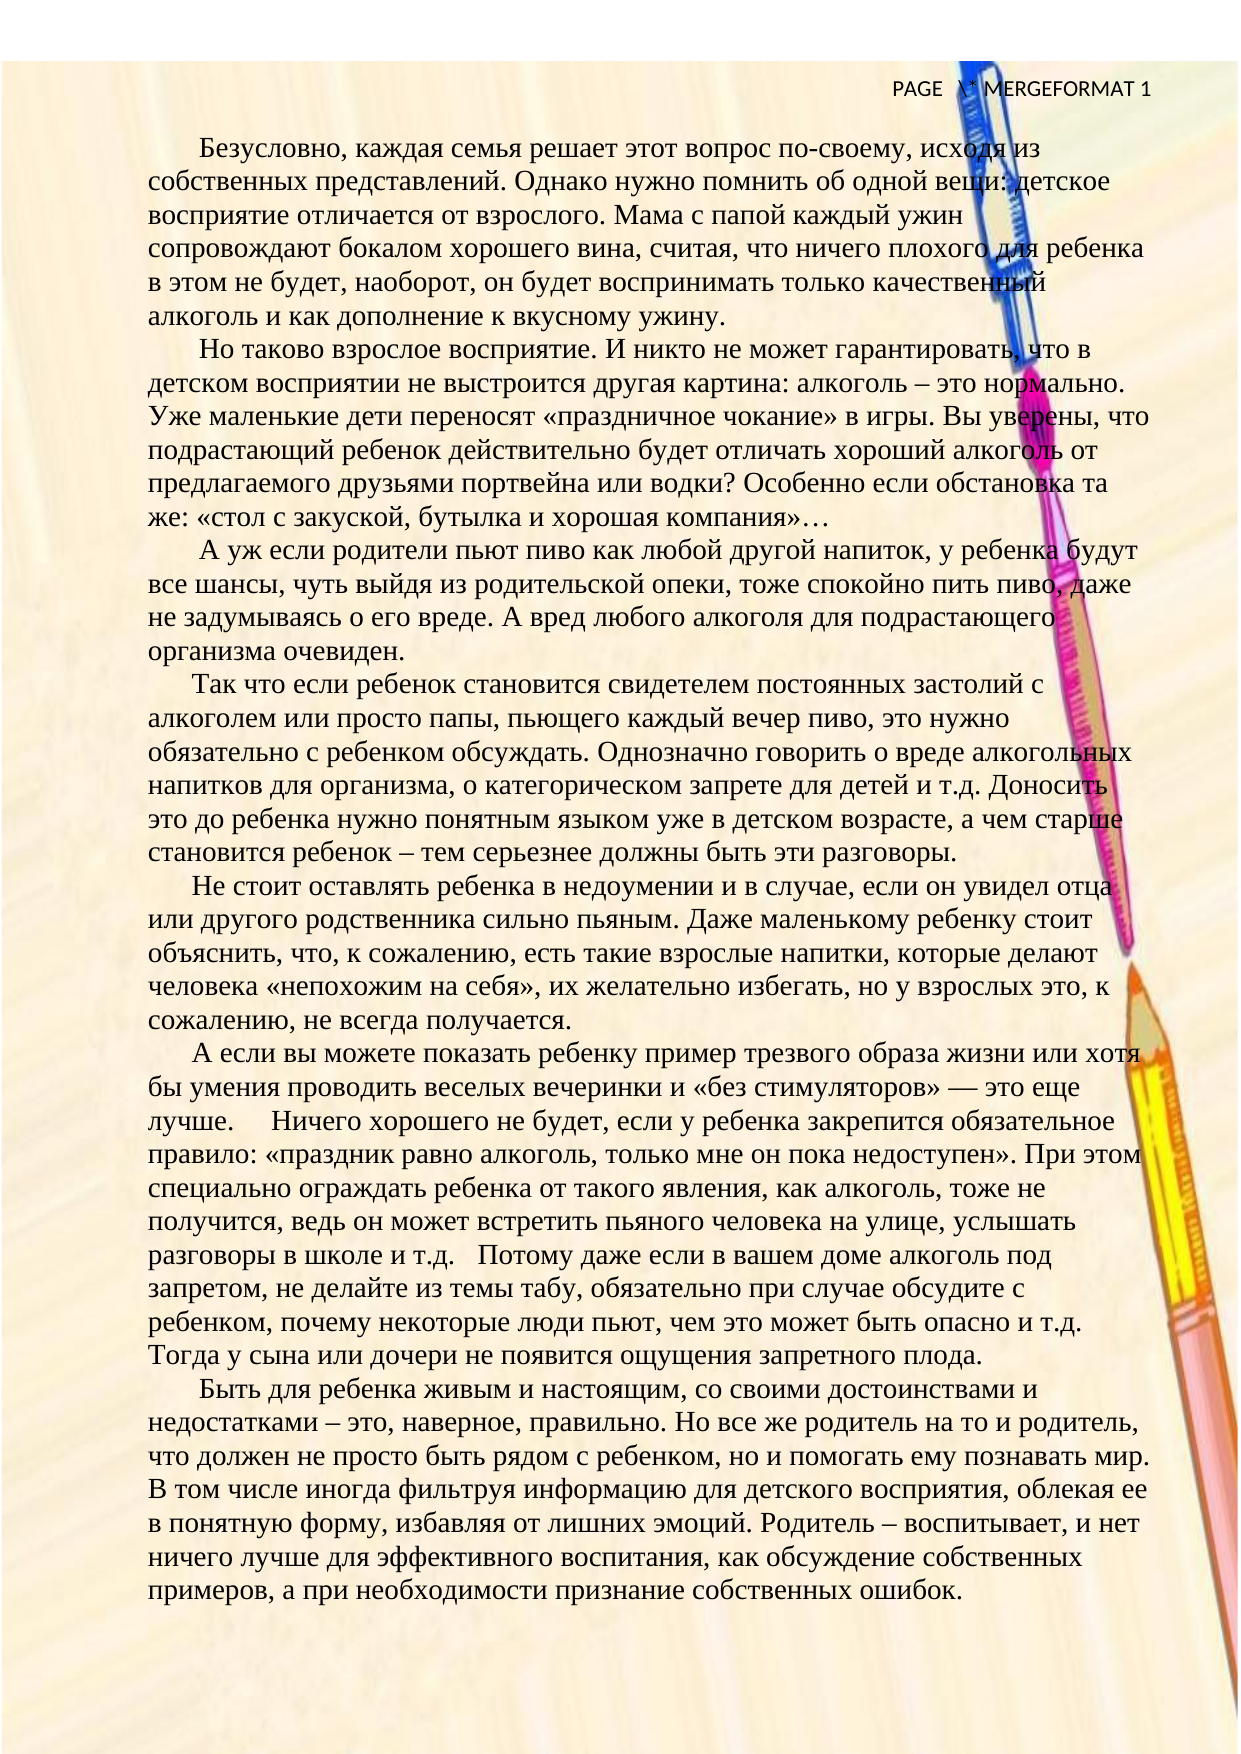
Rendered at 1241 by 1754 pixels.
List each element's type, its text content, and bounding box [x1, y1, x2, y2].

text Так что если ребенок становится свидетелем постоянных застолий с алкоголем или просто папы, пьющего каждый вечер пиво, это нужно обязательно с ребенком обсуждать. Однозначно говорить о вреде алкогольных напитков для организма, о категорическом запрете для детей и т.д. Доносить это до ребенка нужно понятным языком уже в детском возрасте, а чем старше становится ребенок – тем серьезнее должны быть эти разговоры. [148, 667, 1152, 868]
text А если вы можете показать ребенку пример трезвого образа жизни или хотя бы умения проводить веселых вечеринки и «без стимуляторов» — это еще лучше. Ничего хорошего не будет, если у ребенка закрепится обязательное правило: «праздник равно алкоголь, только мне он пока недоступен». При этом специально ограждать ребенка от такого явления, как алкоголь, тоже не получится, ведь он может встретить пьяного человека на улице, услышать разговоры в школе и т.д. Потому даже если в вашем доме алкоголь под запретом, не делайте из темы табу, обязательно при случае обсудите с ребенком, почему некоторые люди пьют, чем это может быть опасно и т.д. Тогда у сына или дочери не появится ощущения запретного плода. [148, 1036, 1152, 1371]
text Быть для ребенка живым и настоящим, со своими достоинствами и недостатками – это, наверное, правильно. Но все же родитель на то и родитель, что должен не просто быть рядом с ребенком, но и помогать ему познавать мир. В том числе иногда фильтруя информацию для детского восприятия, облекая ее в понятную форму, избавляя от лишних эмоций. Родитель – воспитывает, и нет ничего лучше для эффективного воспитания, как обсуждение собственных примеров, а при необходимости признание собственных ошибок. [148, 1371, 1152, 1606]
picture [1, 61, 1238, 1754]
text Не стоит оставлять ребенка в недоумении и в случае, если он увидел отца или другого родственника сильно пьяным. Даже маленькому ребенку стоит объяснить, что, к сожалению, есть такие взрослые напитки, которые делают человека «непохожим на себя», их желательно избегать, но у взрослых это, к сожалению, не всегда получается. [148, 868, 1152, 1036]
text Но таково взрослое восприятие. И никто не может гарантировать, что в детском восприятии не выстроится другая картина: алкоголь – это нормально. Уже маленькие дети переносят «праздничное чокание» в игры. Вы уверены, что подрастающий ребенок действительно будет отличать хороший алкоголь от предлагаемого друзьями портвейна или водки? Особенно если обстановка та же: «стол с закуской, бутылка и хорошая компания»… [148, 331, 1152, 532]
text А уж если родители пьют пиво как любой другой напиток, у ребенка будут все шансы, чуть выйдя из родительской опеки, тоже спокойно пить пиво, даже не задумываясь о его вреде. А вред любого алкоголя для подрастающего организма очевиден. [148, 532, 1152, 667]
text Безусловно, каждая семья решает этот вопрос по-своему, исходя из собственных представлений. Однако нужно помнить об одной вещи: детское восприятие отличается от взрослого. Мама с папой каждый ужин сопровождают бокалом хорошего вина, считая, что ничего плохого для ребенка в этом не будет, наоборот, он будет воспринимать только качественный алкоголь и как дополнение к вкусному ужину. [148, 130, 1152, 331]
